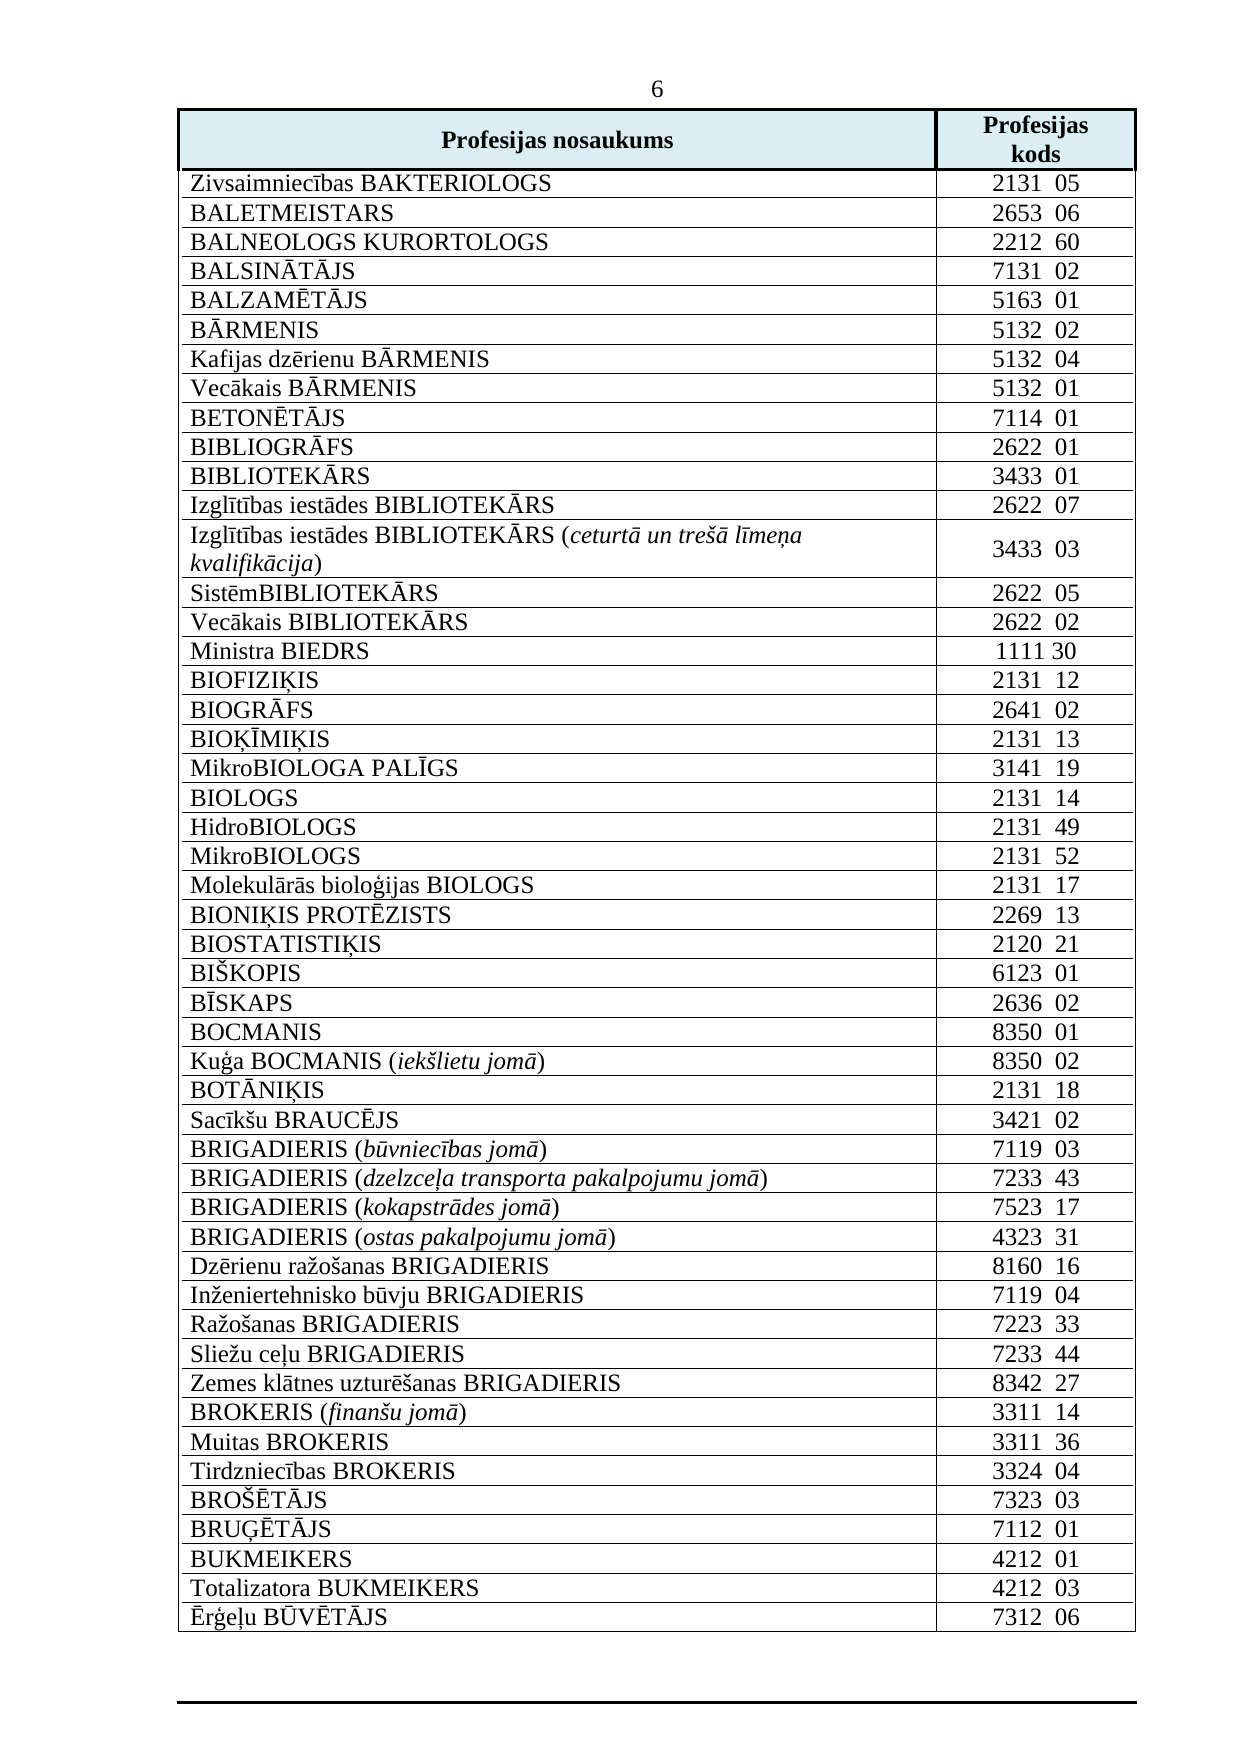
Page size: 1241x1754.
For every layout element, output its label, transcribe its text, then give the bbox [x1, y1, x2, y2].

table_cell Dzērienu ražošanas BRIGADIERIS [179, 1251, 936, 1280]
table_cell 7312 06 [937, 1602, 1135, 1631]
table_cell 8350 01 [937, 1016, 1135, 1046]
table_cell BROKERIS (finanšu jomā) [179, 1397, 936, 1426]
table_cell Sistēmbibliotekārs [179, 577, 936, 607]
table_cell 4212 01 [937, 1543, 1135, 1572]
table_cell BALZAMĒTĀJS [179, 285, 936, 314]
table_cell BĪSKAPS [179, 987, 936, 1016]
table_cell BRIGADIERIS (ostas pakalpojumu jomā) [179, 1221, 936, 1251]
table_cell BRIGADIERIS (dzelzceļa transporta pakalpojumu jomā) [179, 1163, 936, 1192]
table_cell Tirdzniecības BROKERIS [179, 1455, 936, 1485]
table_cell Zemes klātnes uzturēšanas BRIGADIERIS [179, 1368, 936, 1397]
table_cell BALSINĀTĀJS [179, 256, 936, 285]
table_cell BIOĶĪMIĶIS [179, 724, 936, 753]
table_cell Molekulārās bioloģijas BIOLOGS [179, 870, 936, 899]
table_header Profesijas nosaukums [180, 111, 934, 168]
table_cell BRUĢĒTĀJS [179, 1514, 936, 1543]
table_cell 2120 21 [937, 929, 1135, 958]
table_cell BRIGADIERIS (būvniecības jomā) [179, 1134, 936, 1163]
table_cell 3311 14 [937, 1397, 1135, 1426]
table_cell 7523 17 [937, 1192, 1135, 1221]
table_cell 2653 06 [937, 197, 1135, 227]
table_cell 2131 05 [937, 168, 1135, 197]
table_cell Totalizatora BUKMEIKERS [179, 1573, 936, 1602]
table_cell 2131 12 [937, 665, 1135, 694]
table_cell MikroBIOLOGS [179, 841, 936, 870]
table_cell 2622 02 [937, 607, 1135, 636]
table_cell BETONĒTĀJS [179, 402, 936, 431]
table_cell Ērģeļu BŪVĒTĀJS [179, 1602, 936, 1631]
table_cell 7114 01 [937, 402, 1135, 431]
table_cell 2131 18 [937, 1075, 1135, 1104]
table_cell 7112 01 [937, 1514, 1135, 1543]
table_cell 3324 04 [937, 1455, 1135, 1485]
table_cell 5132 04 [937, 344, 1135, 373]
table_cell 7223 33 [937, 1309, 1135, 1338]
table_cell Izglītības iestādes BIBLIOTEKĀRS [179, 490, 936, 519]
table_cell 8160 16 [937, 1251, 1135, 1280]
table_cell BUKMEIKERS [179, 1543, 936, 1572]
table_cell BRIGADIERIS (kokapstrādes jomā) [179, 1192, 936, 1221]
table_cell 7323 03 [937, 1485, 1135, 1514]
table_cell BIOFIZIĶIS [179, 665, 936, 694]
table_cell 2131 14 [937, 782, 1135, 811]
table_cell BĀRMENIS [179, 314, 936, 344]
table_cell BIOGRĀFS [179, 694, 936, 724]
table_cell Muitas BROKERIS [179, 1426, 936, 1455]
table_cell BROŠĒTĀJS [179, 1485, 936, 1514]
table_cell Ministra BIEDRS [179, 636, 936, 665]
table_cell 2622 07 [937, 490, 1135, 519]
table_cell 2131 17 [937, 870, 1135, 899]
table_cell 2622 01 [937, 431, 1135, 461]
table_cell Sliežu ceļu BRIGADIERIS [179, 1338, 936, 1368]
table_cell 6123 01 [937, 958, 1135, 987]
table_cell Kuģa BOCMANIS (iekšlietu jomā) [179, 1046, 936, 1075]
table_cell Ražošanas BRIGADIERIS [179, 1309, 936, 1338]
table_cell 2269 13 [937, 899, 1135, 928]
table_cell 7119 03 [937, 1134, 1135, 1163]
table_cell 5163 01 [937, 285, 1135, 314]
table_cell 3141 19 [937, 753, 1135, 782]
table_cell 3433 01 [937, 461, 1135, 490]
table_cell Vecākais BIBLIOTEKĀRS [179, 607, 936, 636]
table_cell 4212 03 [937, 1573, 1135, 1602]
table_cell Inženiertehnisko būvju BRIGADIERIS [179, 1280, 936, 1309]
table_cell BIOLOGS [179, 782, 936, 811]
table_cell BOTĀNIĶIS [179, 1075, 936, 1104]
table_cell BIŠKOPIS [179, 958, 936, 987]
table_cell BALETMEISTARS [179, 197, 936, 227]
table_cell 3421 02 [937, 1104, 1135, 1133]
table_cell BIONIĶIS PROTĒZISTS [179, 899, 936, 928]
table_cell Zivsaimniecības BAKTERIOLOGS [179, 168, 936, 197]
table_cell 2641 02 [937, 694, 1135, 724]
table_cell 3433 03 [937, 519, 1135, 577]
table_cell Kafijas dzērienu BĀRMENIS [179, 344, 936, 373]
table_cell MikroBIOLOGA PALĪGS [179, 753, 936, 782]
table_cell 1111 30 [937, 636, 1135, 665]
table_cell BALNEOLOGS KURORTOLOGS [179, 227, 936, 256]
table_cell 7233 44 [937, 1338, 1135, 1368]
table_cell 8350 02 [937, 1046, 1135, 1075]
table_cell BIBLIOTEKĀRS [179, 461, 936, 490]
table_cell BOCMANIS [179, 1016, 936, 1046]
table_cell 3311 36 [937, 1426, 1135, 1455]
table_cell 2131 49 [937, 811, 1135, 841]
table_cell 2131 52 [937, 841, 1135, 870]
table_cell 8342 27 [937, 1368, 1135, 1397]
table_cell Sacīkšu BRAUCĒJS [179, 1104, 936, 1133]
table_cell 7119 04 [937, 1280, 1135, 1309]
table_cell 2636 02 [937, 987, 1135, 1016]
table_cell BIOSTATISTIĶIS [179, 929, 936, 958]
table_cell BIBLIOGRĀFS [179, 431, 936, 461]
table_cell 2212 60 [937, 227, 1135, 256]
table_header Profesijas kods [938, 111, 1134, 168]
table_cell Izglītības iestādes BIBLIOTEKĀRS (ceturtā un trešā līmeņa kvalifikācija) [179, 519, 936, 577]
table_cell 7131 02 [937, 256, 1135, 285]
table_cell 2131 13 [937, 724, 1135, 753]
table_cell 5132 01 [937, 373, 1135, 402]
table_cell HidroBIOLOGS [179, 811, 936, 841]
table_cell 7233 43 [937, 1163, 1135, 1192]
table_cell 5132 02 [937, 314, 1135, 344]
table_cell 4323 31 [937, 1221, 1135, 1251]
table_cell 2622 05 [937, 577, 1135, 607]
table_cell Vecākais BĀRMENIS [179, 373, 936, 402]
